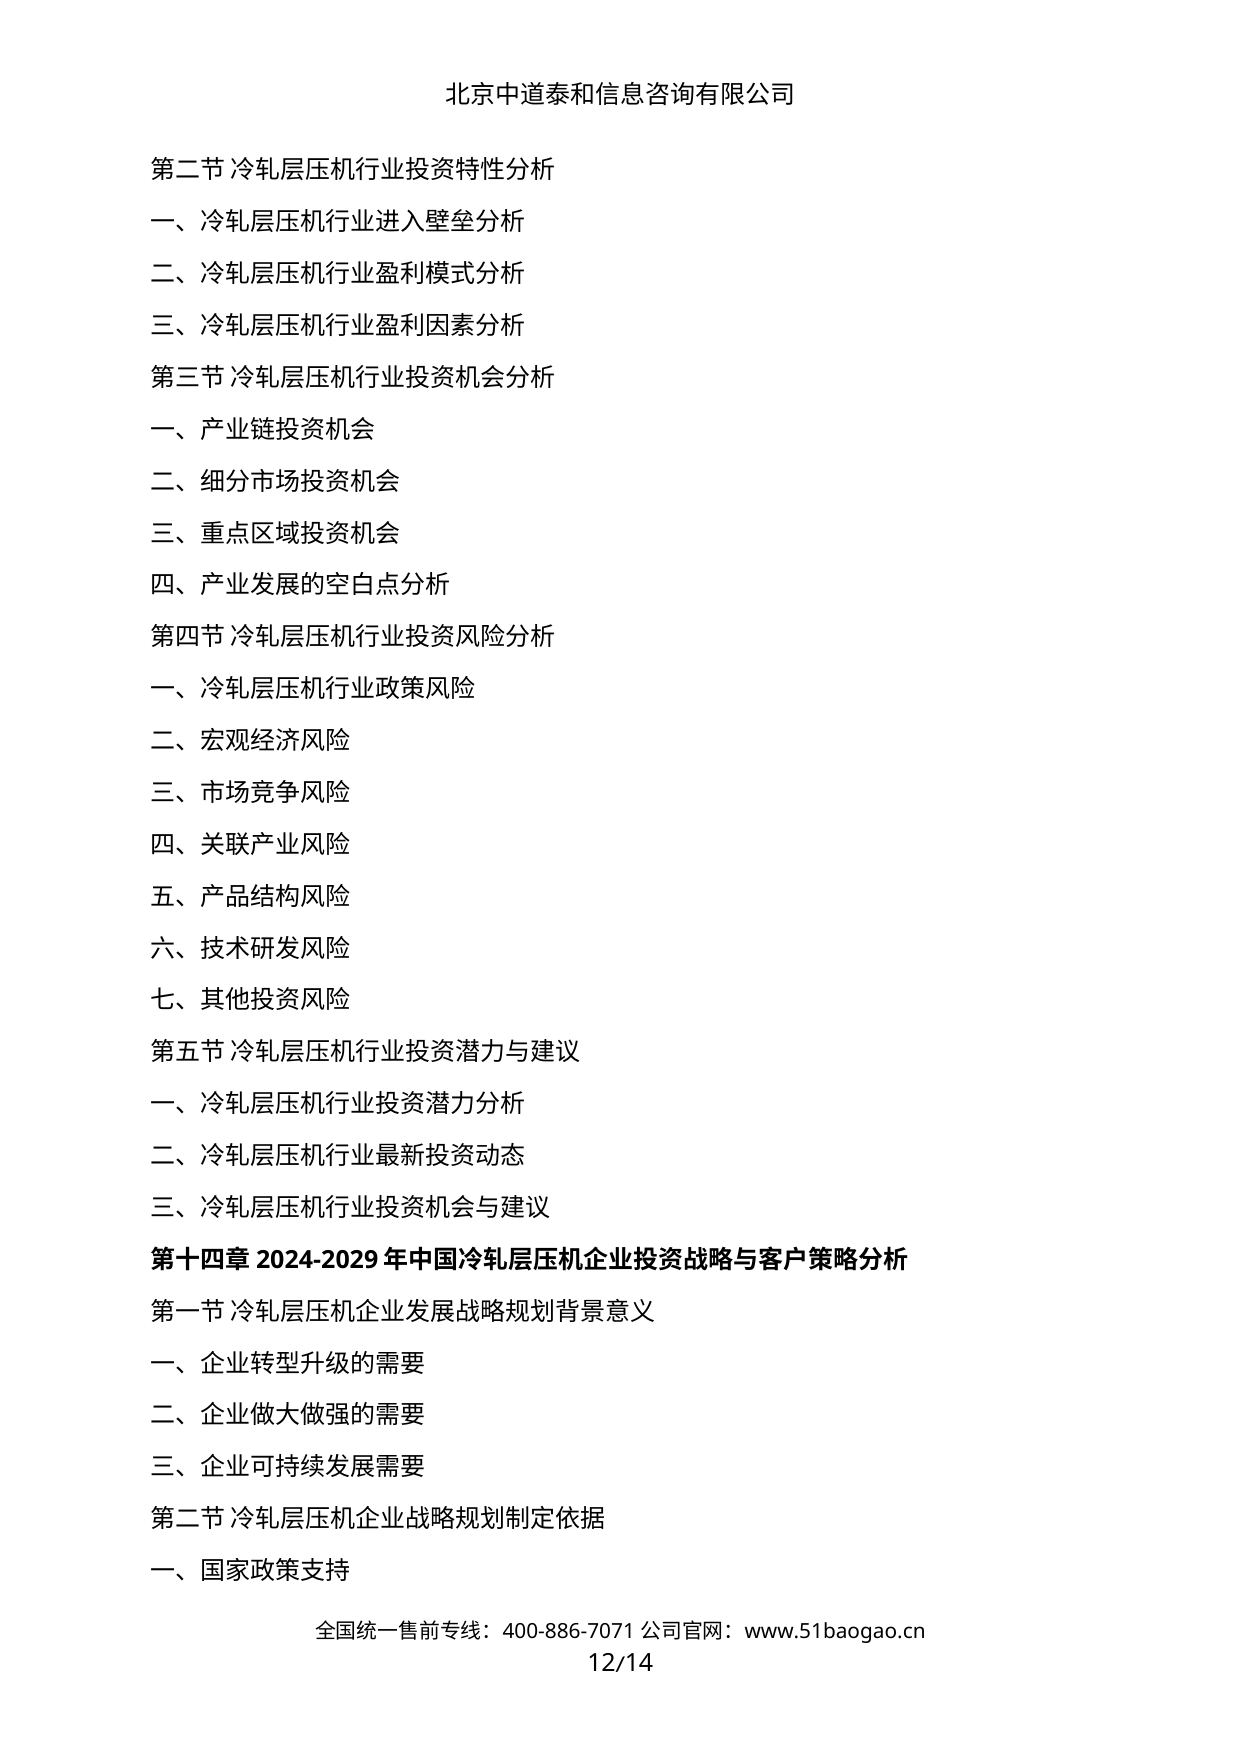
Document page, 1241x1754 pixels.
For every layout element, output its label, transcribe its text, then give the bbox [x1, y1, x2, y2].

text 六、技术研发风险 [150, 928, 1090, 964]
text 三、冷轧层压机行业投资机会与建议 [150, 1187, 1090, 1224]
text 第二节 冷轧层压机行业投资特性分析 [150, 150, 1090, 186]
text 三、冷轧层压机行业盈利因素分析 [150, 306, 1090, 342]
text 第五节 冷轧层压机行业投资潜力与建议 [150, 1032, 1090, 1068]
text 一、冷轧层压机行业进入壁垒分析 [150, 202, 1090, 238]
text 一、国家政策支持 [150, 1551, 1090, 1587]
text 二、细分市场投资机会 [150, 461, 1090, 497]
text 一、产业链投资机会 [150, 409, 1090, 446]
text 二、宏观经济风险 [150, 721, 1090, 757]
text 第四节 冷轧层压机行业投资风险分析 [150, 617, 1090, 653]
text 二、企业做大做强的需要 [150, 1395, 1090, 1431]
text 第二节 冷轧层压机企业战略规划制定依据 [150, 1499, 1090, 1535]
text 四、关联产业风险 [150, 824, 1090, 861]
text 二、冷轧层压机行业最新投资动态 [150, 1136, 1090, 1172]
text 第三节 冷轧层压机行业投资机会分析 [150, 357, 1090, 394]
text 七、其他投资风险 [150, 980, 1090, 1016]
text 二、冷轧层压机行业盈利模式分析 [150, 254, 1090, 290]
text 四、产业发展的空白点分析 [150, 565, 1090, 601]
text 三、企业可持续发展需要 [150, 1447, 1090, 1483]
text 五、产品结构风险 [150, 876, 1090, 912]
text 一、冷轧层压机行业投资潜力分析 [150, 1084, 1090, 1120]
text 三、市场竞争风险 [150, 772, 1090, 809]
text 第十四章 2024-2029年中国冷轧层压机企业投资战略与客户策略分析 [150, 1239, 1090, 1276]
text 一、冷轧层压机行业政策风险 [150, 669, 1090, 705]
text 三、重点区域投资机会 [150, 513, 1090, 549]
text 一、企业转型升级的需要 [150, 1343, 1090, 1379]
text 第一节 冷轧层压机企业发展战略规划背景意义 [150, 1291, 1090, 1327]
